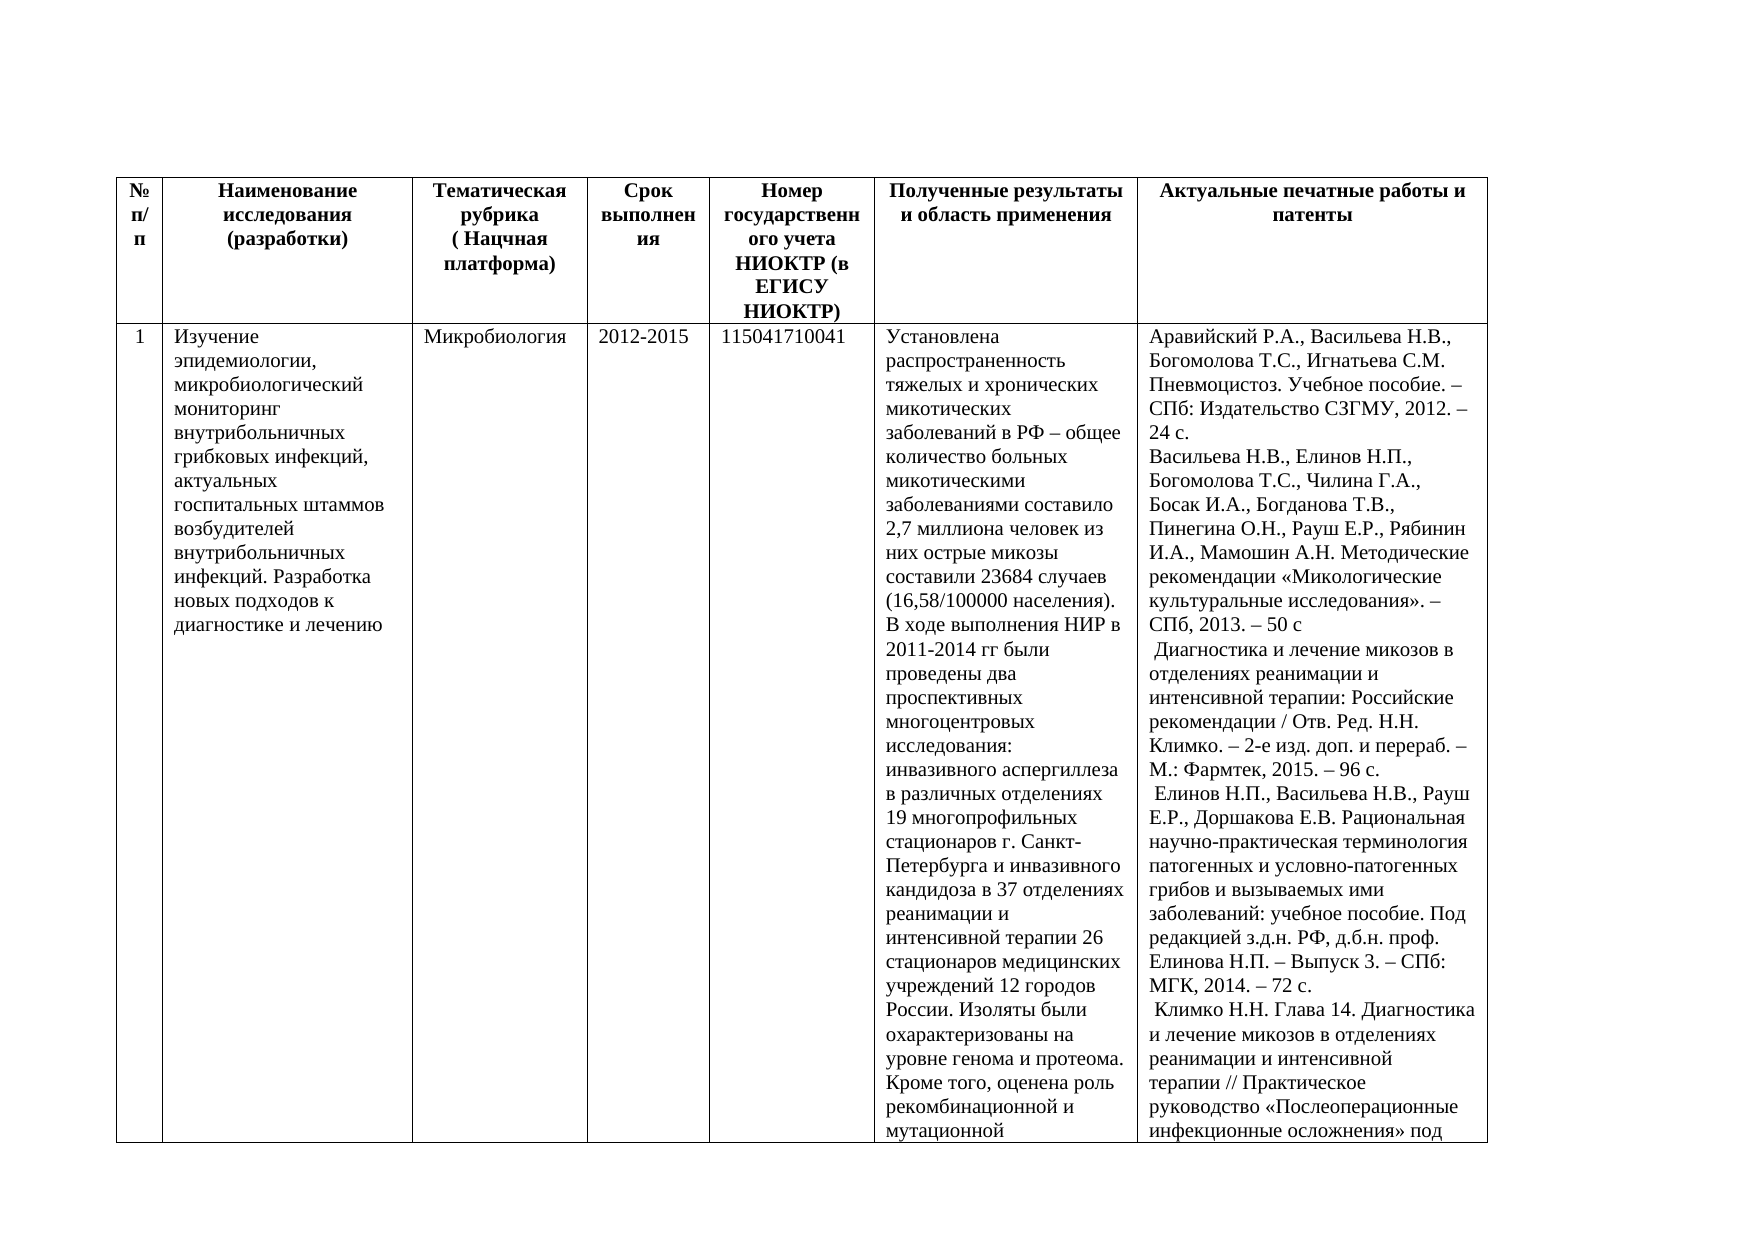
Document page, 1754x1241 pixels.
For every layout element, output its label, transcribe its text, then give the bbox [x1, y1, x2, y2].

table_header Срок выполнения [588, 178, 709, 323]
table_cell 1 [117, 324, 162, 1142]
table_cell 2012-2015 [588, 324, 709, 1142]
table_header Наименование исследования (разработки) [163, 178, 412, 323]
table_header № п/п [117, 178, 162, 323]
table_cell 115041710041 [710, 324, 874, 1142]
table_cell Микробиология [413, 324, 587, 1142]
table_header Полученные результаты и область применения [875, 178, 1137, 323]
table_header Номер государственного учета НИОКТР (в ЕГИСУ НИОКТР) [710, 178, 874, 323]
table_header Тематическая рубрика ( Нацчная платформа) [413, 178, 587, 323]
table_header Актуальные печатные работы и патенты [1138, 178, 1487, 323]
